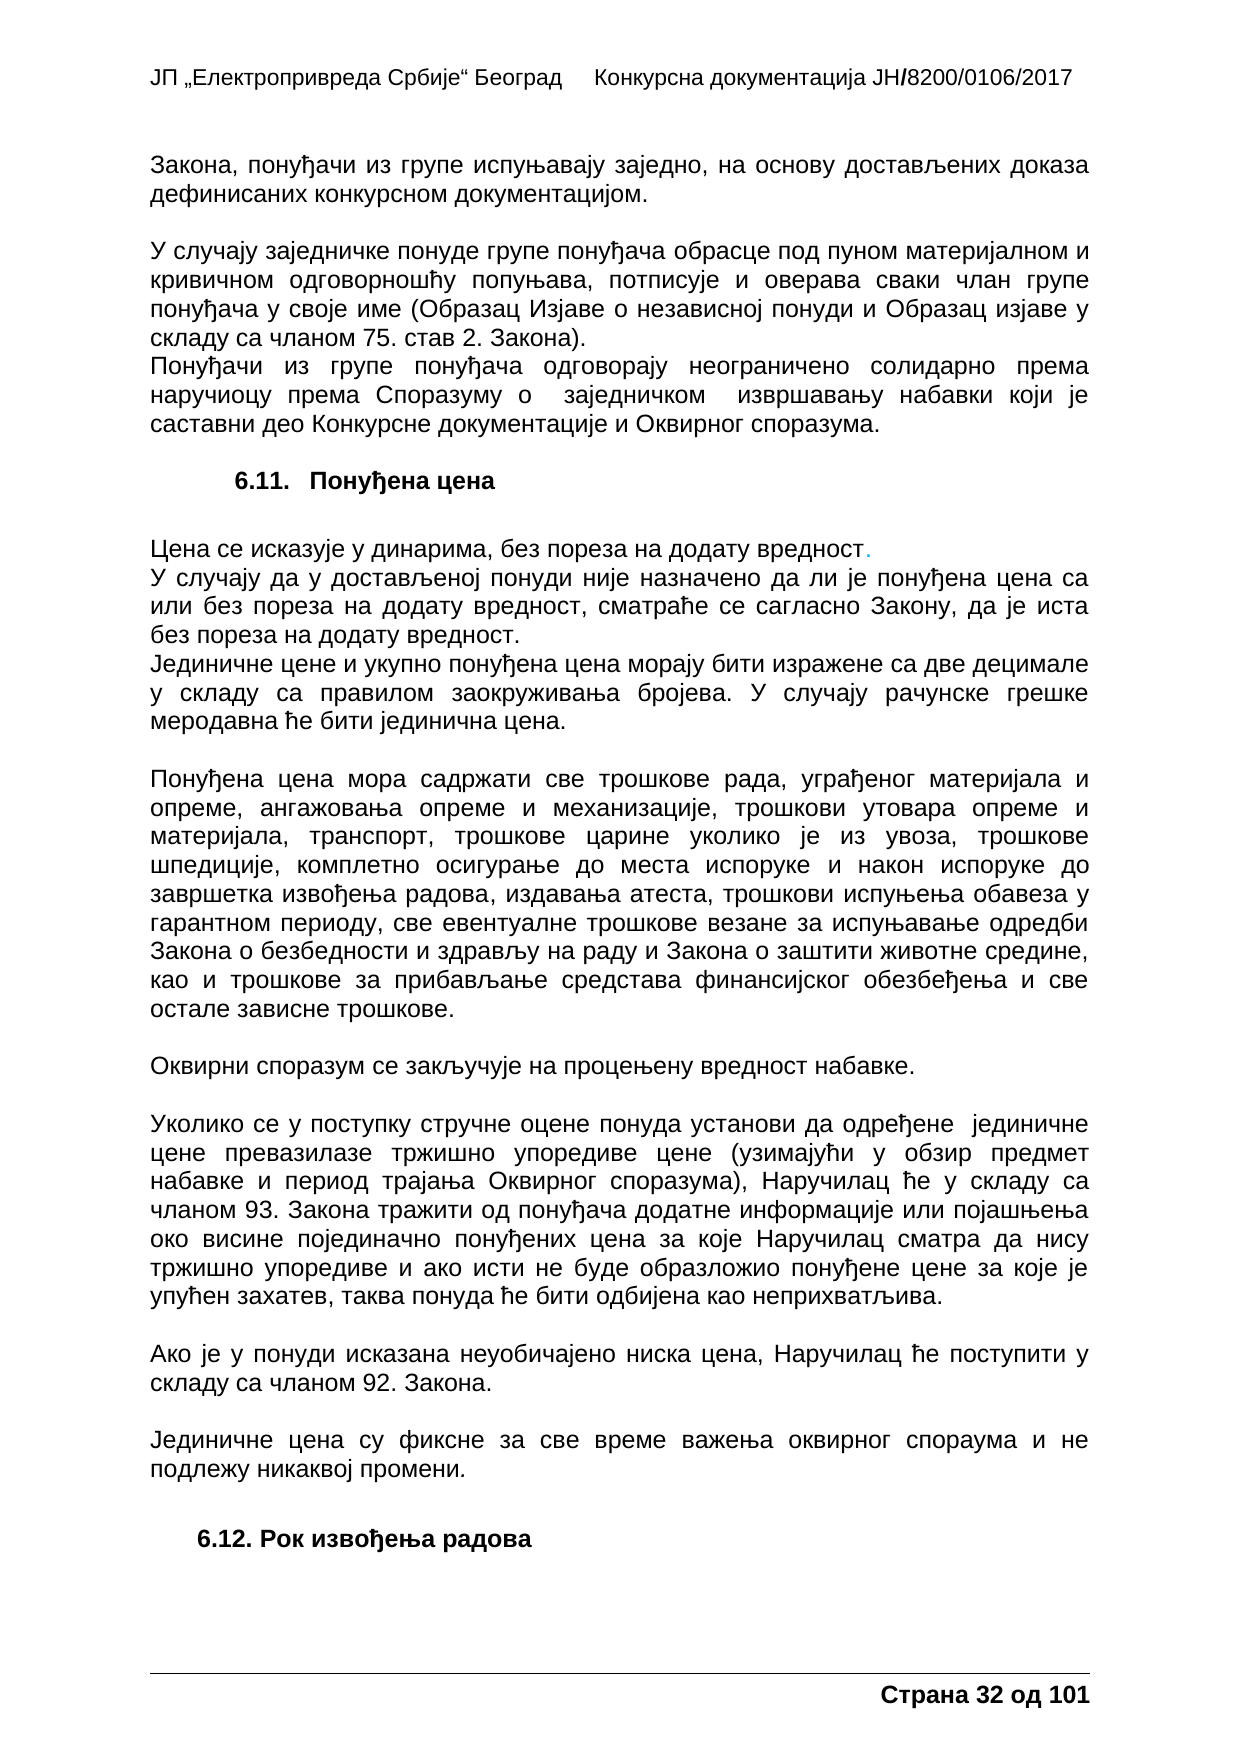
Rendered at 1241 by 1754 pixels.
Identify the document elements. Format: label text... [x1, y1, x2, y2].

text Оквирни споразум се закључује на процењену вредност набавке. [150, 1051, 1090, 1080]
list Понуђена цена [234, 466, 1090, 495]
text Ако је у понуди исказана неуобичајено ниска цена, Наручилац ће поступити у складу са чланом 92. Закона. [150, 1339, 1090, 1396]
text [150, 150, 1090, 207]
text У случају да у достављеној понуди није назначено да ли је понуђена цена са или без пореза на додату вредност, сматраће се сагласно Закону, да је иста без пореза на додату вредност. [150, 563, 1090, 649]
subtitle 6.12. Рок извођења радова [197, 1524, 1090, 1553]
text Уколико се у поступку стручне оцене понуда установи да одређене јединичне цене превазилазе тржишно упоредиве цене (узимајући у обзир предмет набавке и период трајања Оквирног споразума), Наручилац ће у складу са чланом 93. Закона тражити од понуђача додатне информације или појашњења око висине појединачно понуђених цена за које Наручилац сматра да нису тржишно упоредиве и ако исти не буде образложио понуђене цене за које је упућен захатев, таква понуда ће бити одбијена као неприхватљива. [150, 1109, 1090, 1310]
text Цена се исказује у динарима, без пореза на додату вредност. [150, 534, 1090, 563]
text Јединичне цене и укупно понуђена цена морају бити изражене са две децимале у складу са правилом заокруживања бројева. У случају рачунске грешке меродавна ће бити јединична цена. [150, 649, 1090, 735]
text Јединичне цена су фиксне за све време важења оквирног спораума и не подлежу никаквој промени. [150, 1425, 1090, 1483]
text Понуђачи из групе понуђача одговорају неограничено солидарно према наручиоцу према Споразуму о заједничком извршавању набавки који је саставни део Конкурсне документације и Оквирног споразума. [150, 351, 1090, 437]
text У случају заједничке понуде групе понуђача обрасце под пуном материјалном и кривичном одговорношћу попуњава, потписује и оверава сваки члан групе понуђача у своје име (Образац Изјаве о независној понуди и Образац изјаве у складу са чланом 75. став 2. Закона). [150, 236, 1090, 351]
text Понуђена цена мора садржати све трошкове рада, уграђеног материјала и опреме, ангажовања опреме и механизације, трошкови утовара опреме и материјала, транспорт, трошкове царине уколико је из увоза, трошкове шпедиције, комплетно осигурање до места испоруке и након испоруке до завршетка извођења радова, издавања атеста, трошкови испуњења обавеза у гарантном периоду, све евентуалне трошкове везане за испуњавање одредби Закона о безбедности и здрављу на раду и Закона о заштити животне средине, као и трошкове за прибављање средстава финансијског обезбеђења и све остале зависне трошкове. [150, 764, 1090, 1023]
